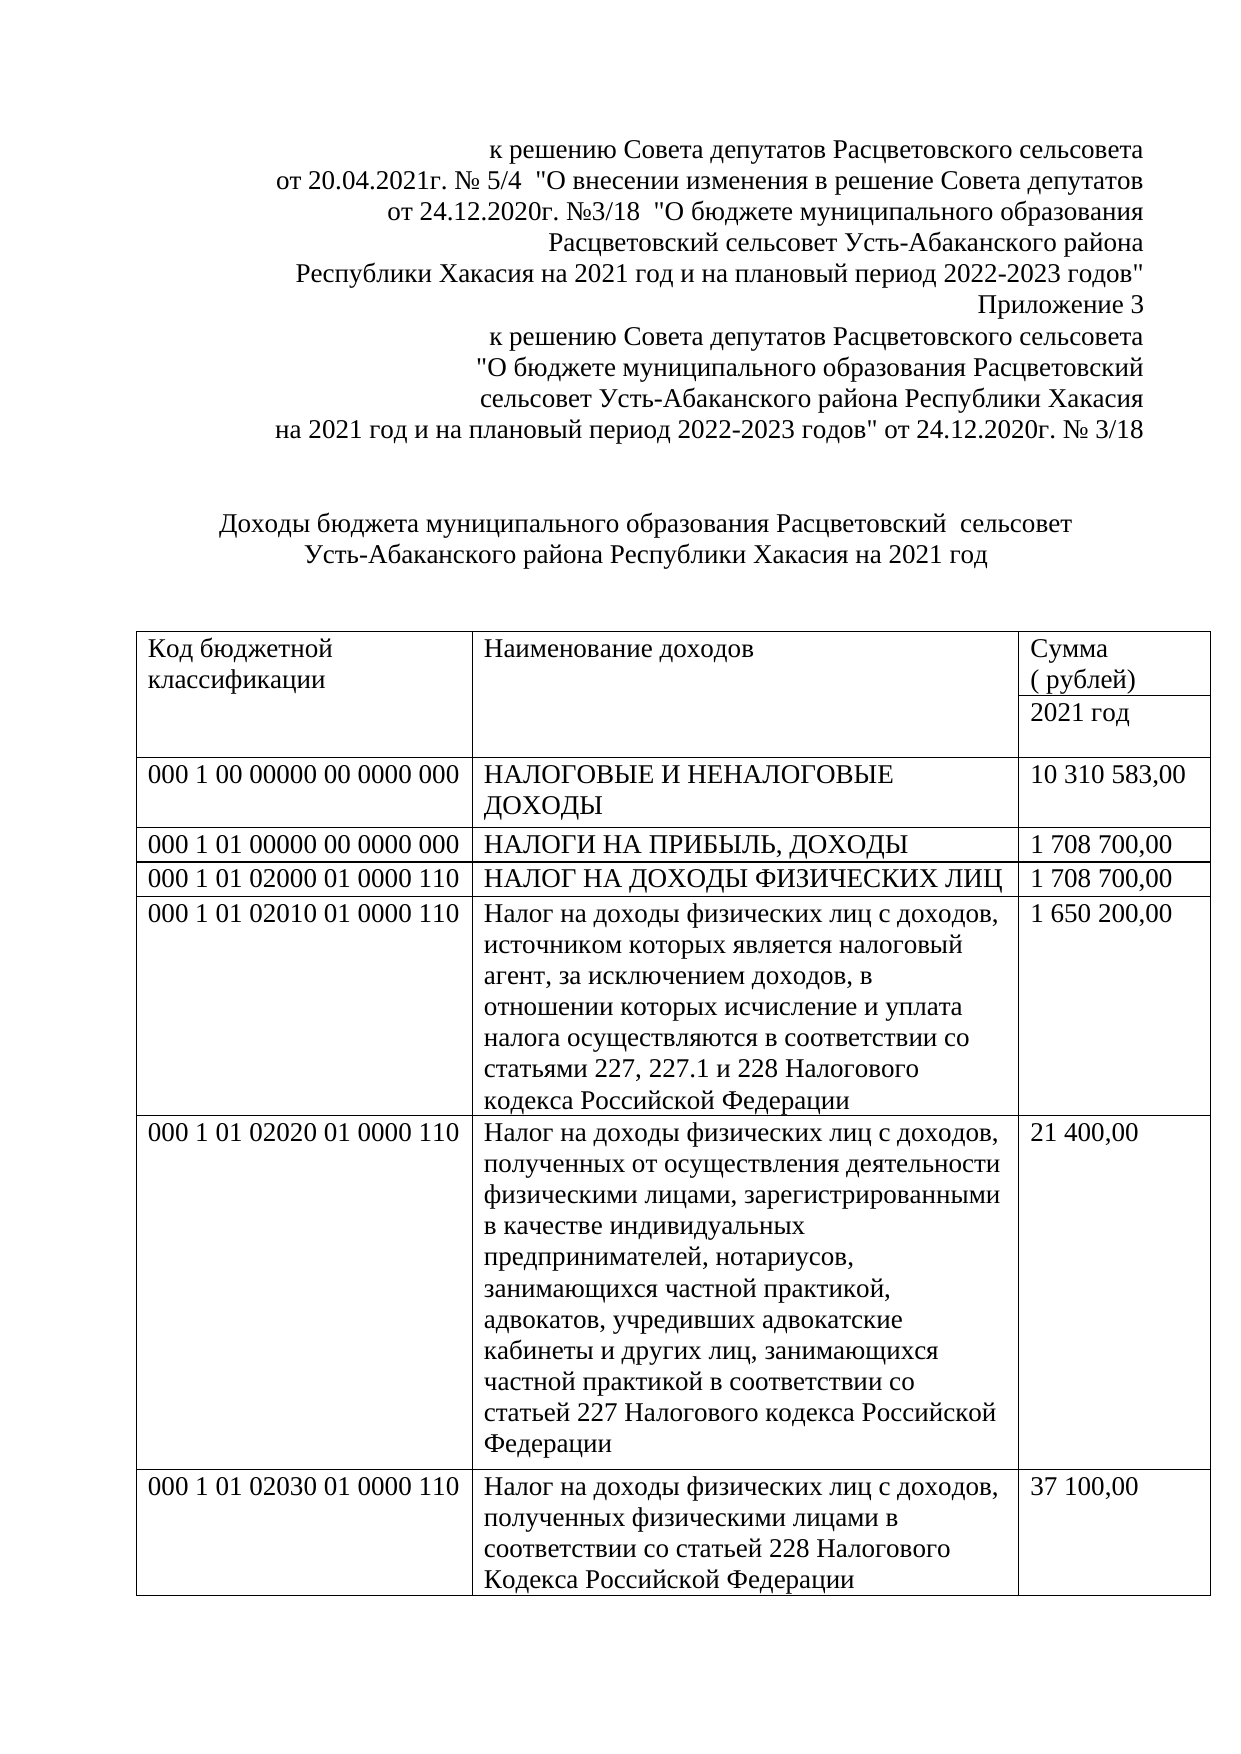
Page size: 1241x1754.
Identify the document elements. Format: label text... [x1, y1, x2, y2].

table_cell 37 100,00 [1019, 1470, 1210, 1594]
text от 24.12.2020г. №3/18 "О бюджете муниципального образования [148, 195, 1144, 226]
text "О бюджете муниципального образования Расцветовский [148, 351, 1144, 382]
table_cell 2021 год [1019, 696, 1210, 757]
table_cell НАЛОГ НА ДОХОДЫ ФИЗИЧЕСКИХ ЛИЦ [473, 863, 1018, 896]
table_cell 1 650 200,00 [1019, 897, 1210, 1115]
table_cell НАЛОГОВЫЕ И НЕНАЛОГОВЫЕ ДОХОДЫ [473, 758, 1018, 827]
table_cell 21 400,00 [1019, 1116, 1210, 1469]
table_cell Налог на доходы физических лиц с доходов, полученных от осуществления деятельности физическими лицами, зарегистрированными в качестве индивидуальных предпринимателей, нотариусов, занимающихся частной практикой, адвокатов, учредивших адвокатские кабинеты и других лиц, занимающихся частной практикой в соответствии со статьей 227 Налогового кодекса Российской Федерации [473, 1116, 1018, 1469]
table_header Наименование доходов [473, 632, 1018, 757]
text Доходы бюджета муниципального образования Расцветовский сельсовет Усть-Абаканского района Республики Хакасия на 2021 год [148, 507, 1144, 569]
table_cell 1 708 700,00 [1019, 863, 1210, 896]
table_cell 000 1 01 02020 01 0000 110 [137, 1116, 472, 1469]
table_cell 10 310 583,00 [1019, 758, 1210, 827]
table_cell 000 1 01 02010 01 0000 110 [137, 897, 472, 1115]
table_cell Налог на доходы физических лиц с доходов, источником которых является налоговый агент, за исключением доходов, в отношении которых исчисление и уплата налога осуществляются в соответствии со статьями 227, 227.1 и 228 Налогового кодекса Российской Федерации [473, 897, 1018, 1115]
text Приложение 3 [148, 289, 1144, 320]
table_header Сумма ( рублей) [1019, 632, 1210, 694]
text Республики Хакасия на 2021 год и на плановый период 2022-2023 годов" [148, 257, 1144, 289]
table_cell 1 708 700,00 [1019, 828, 1210, 861]
table_cell 000 1 00 00000 00 0000 000 [137, 758, 472, 827]
table_cell 000 1 01 02030 01 0000 110 [137, 1470, 472, 1594]
table_cell Налог на доходы физических лиц с доходов, полученных физическими лицами в соответствии со статьей 228 Налогового Кодекса Российской Федерации [473, 1470, 1018, 1594]
table_cell НАЛОГИ НА ПРИБЫЛЬ, ДОХОДЫ [473, 828, 1018, 861]
text на 2021 год и на плановый период 2022-2023 годов" от 24.12.2020г. № 3/18 [148, 413, 1144, 444]
text сельсовет Усть-Абаканского района Республики Хакасия [148, 382, 1144, 413]
table_header Код бюджетной классификации [137, 632, 472, 757]
text к решению Совета депутатов Расцветовского сельсовета [148, 133, 1144, 164]
table_cell 000 1 01 02000 01 0000 110 [137, 863, 472, 896]
text к решению Совета депутатов Расцветовского сельсовета [148, 320, 1144, 351]
table_cell 000 1 01 00000 00 0000 000 [137, 828, 472, 861]
text Расцветовский сельсовет Усть-Абаканского района [148, 226, 1144, 257]
text от 20.04.2021г. № 5/4 "О внесении изменения в решение Совета депутатов [148, 164, 1144, 195]
